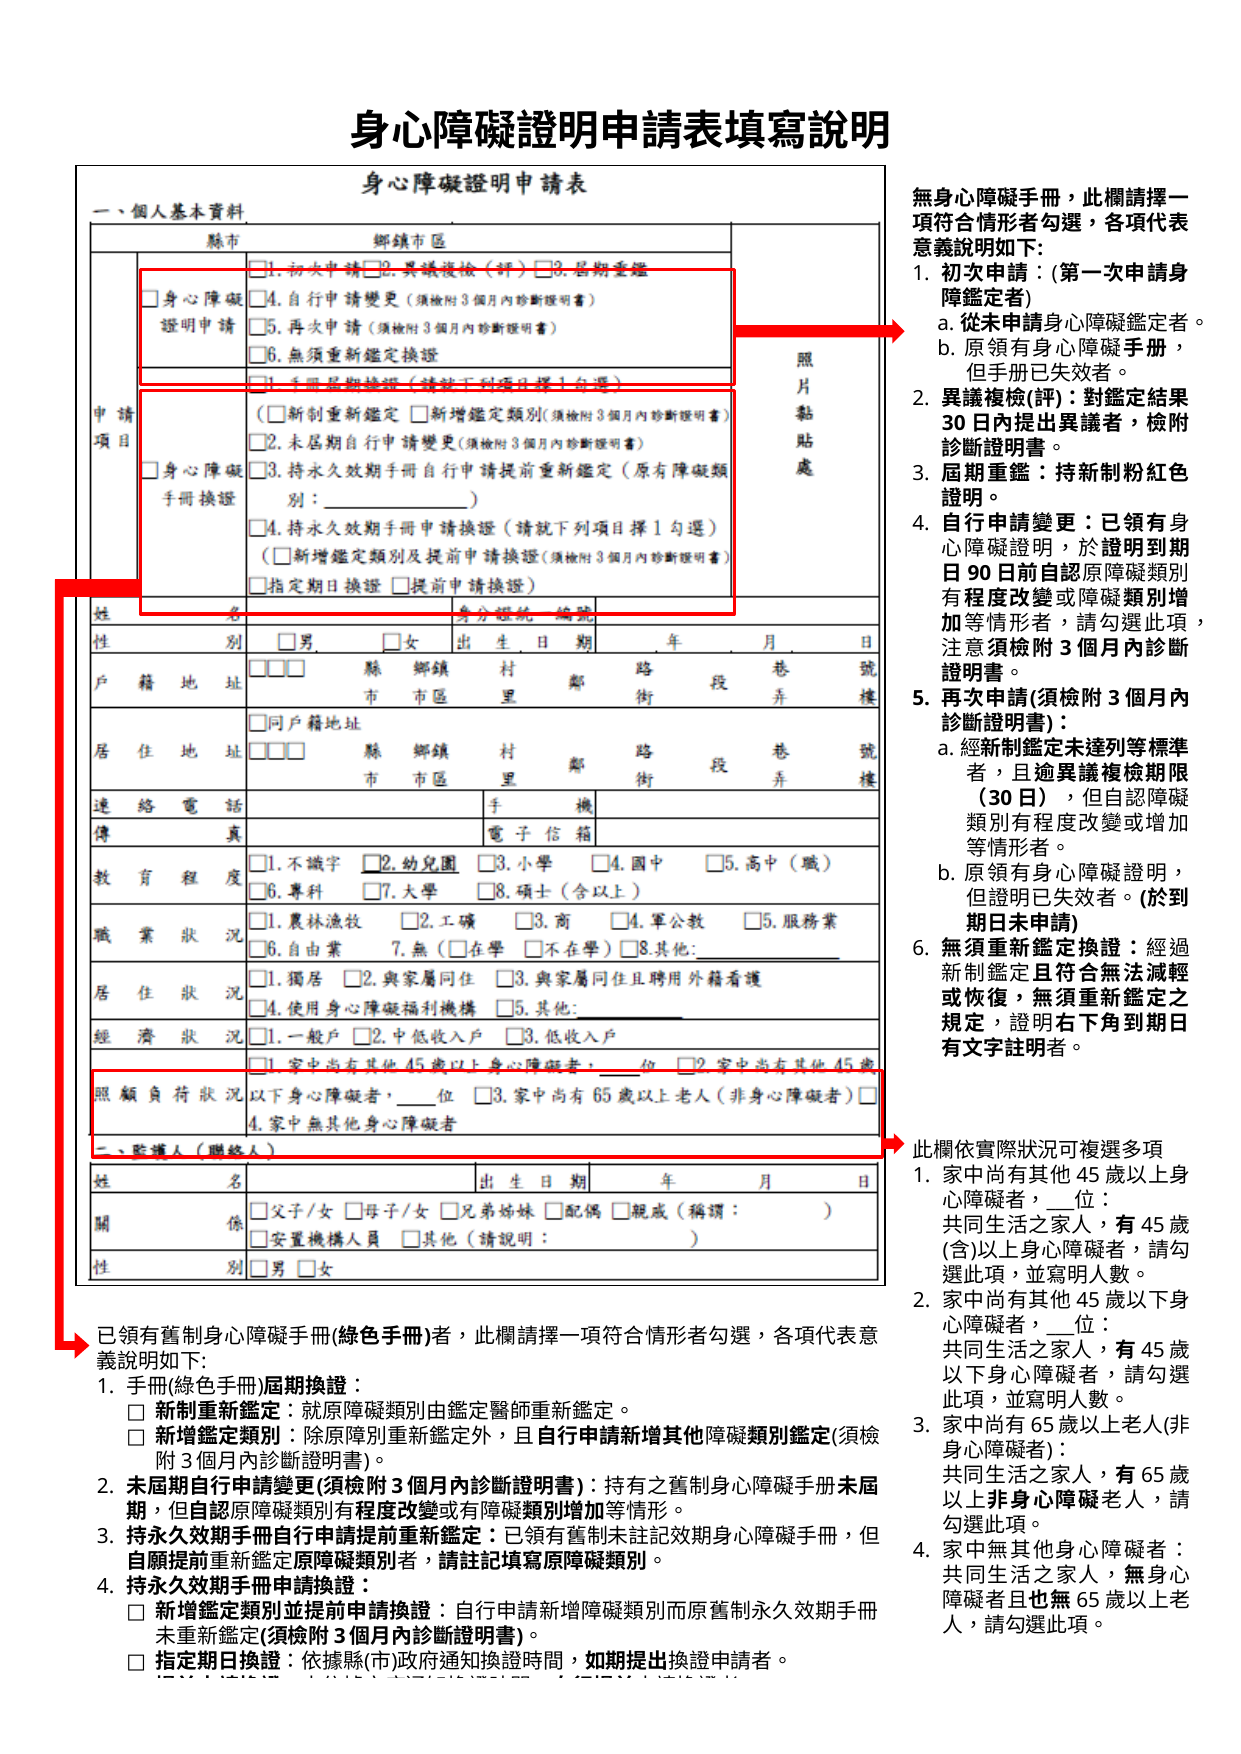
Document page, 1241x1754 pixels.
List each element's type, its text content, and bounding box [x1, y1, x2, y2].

picture [77, 166, 884, 1285]
text 身心障礙證明申請表填寫說明 [75, 89, 1165, 164]
picture [94, 1072, 881, 1155]
picture [142, 271, 733, 383]
picture [142, 392, 733, 612]
